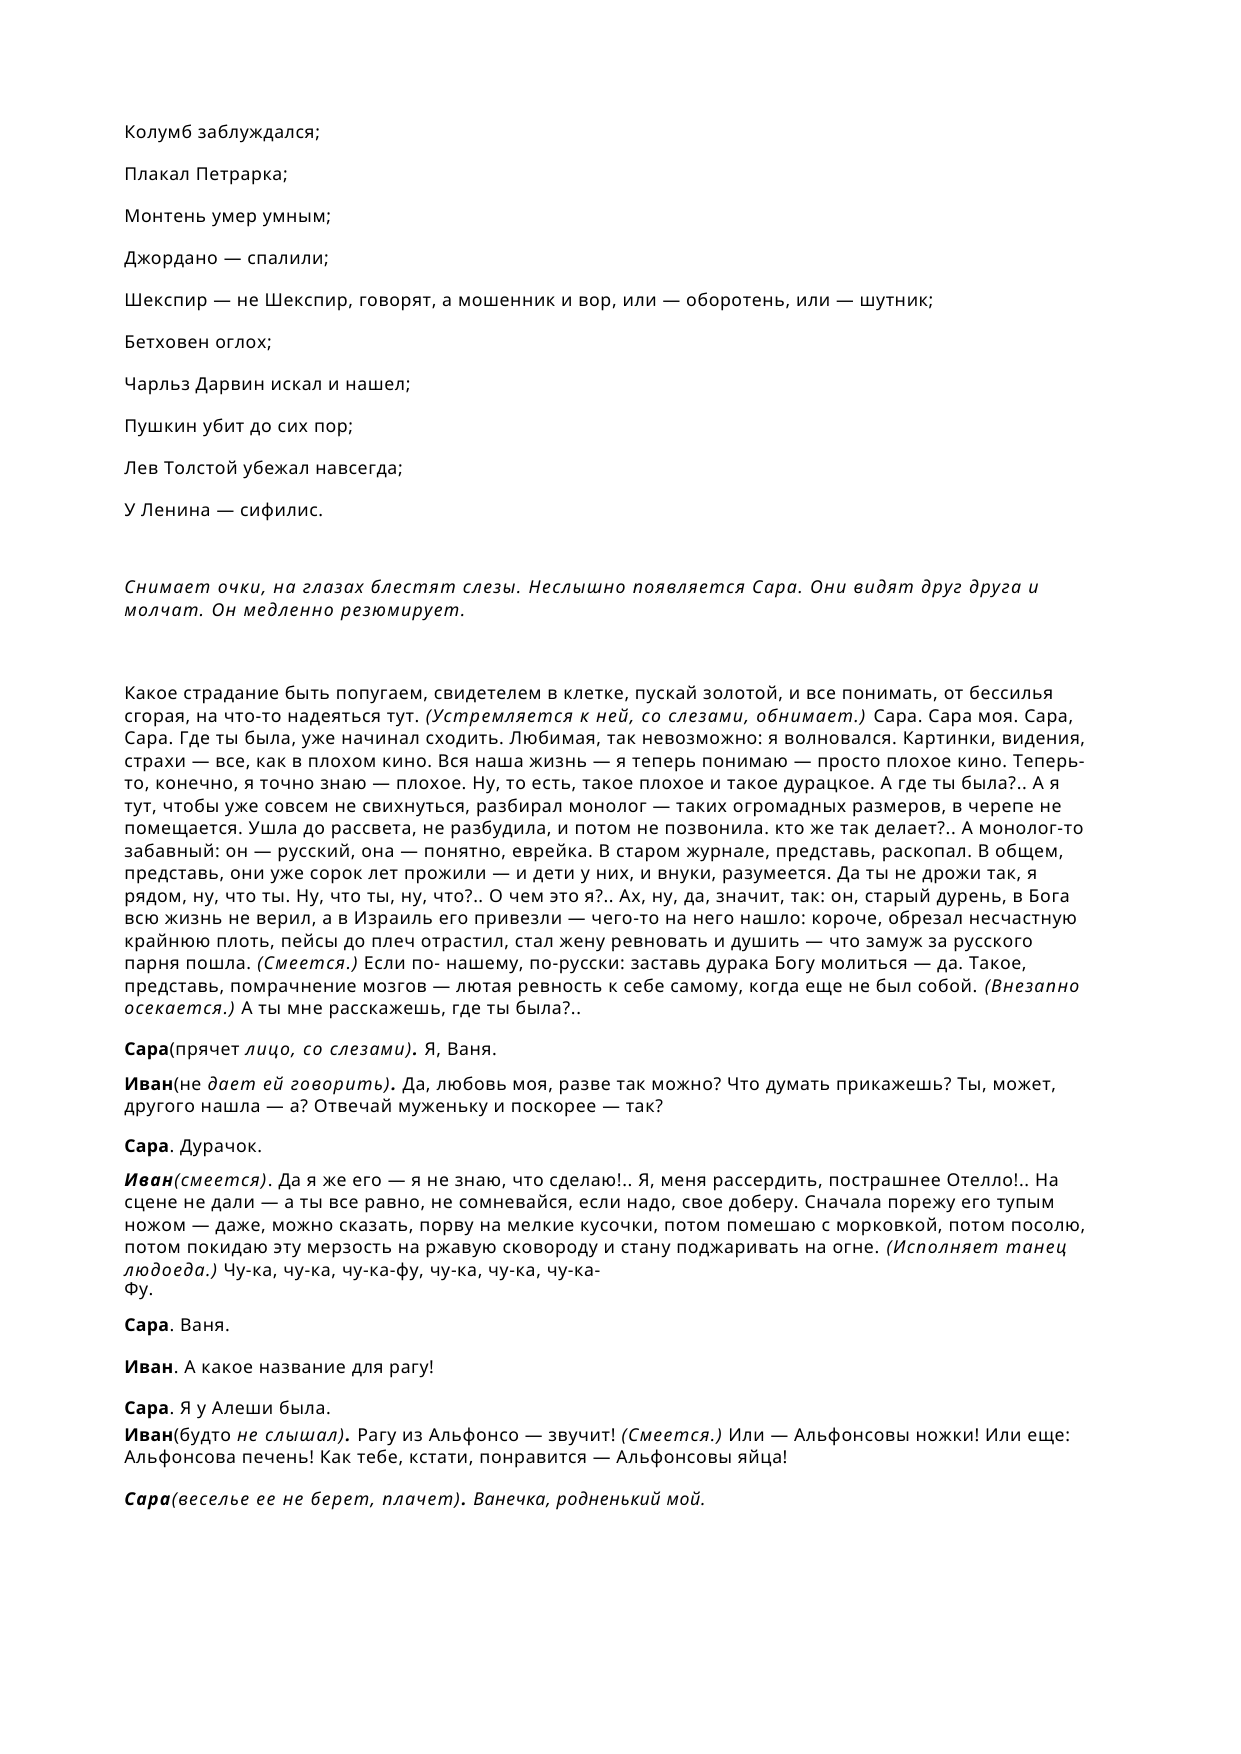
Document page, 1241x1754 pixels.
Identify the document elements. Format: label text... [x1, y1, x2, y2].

text Сара(прячет лицо, со слезами). Я, Ваня. [124, 1042, 1121, 1059]
text Иван(смеется). Да я же его — я не знаю, что сделаю!.. Я, меня рассердить, пострашнее Отелло!.. На сцене не дали — а ты все равно, не сомневайся, если надо, свое доберу. Сначала порежу его тупым ножом — даже, можно сказать, порву на мелкие кусочки, потом помешаю с морковкой, потом посолю, потом покидаю эту мерзость на ржавую сковороду и стану поджаривать на огне. (Исполняет танец людоеда.) Чу-ка, чу-ка, чу-ка-фу, чу-ка, чу-ка, чу-ка- [124, 1168, 1088, 1281]
text Монтень умер умным; [124, 189, 1121, 231]
text Фу. [124, 1281, 1121, 1299]
text Сара. Ваня. [124, 1299, 1121, 1340]
text Сара. Я у Алеши была. [124, 1382, 1121, 1423]
text У Ленина — сифилис. [124, 483, 1121, 523]
text Пушкин убит до сих пор; [124, 399, 1121, 441]
text Чарльз Дарвин искал и нашел; [124, 357, 1121, 399]
text Сара. Дурачок. [124, 1139, 1121, 1156]
text Сара(веселье ее не берет, плачет). Ванечка, родненький мой. [124, 1491, 1121, 1508]
text Иван(будто не слышал). Рагу из Альфонсо — звучит! (Смеется.) Или — Альфонсовы ножки! Или еще: Альфонсова печень! Как тебе, кстати, понравится — Альфонсовы яйца! [124, 1423, 1088, 1468]
text Снимает очки, на глазах блестят слезы. Неслышно появляется Сара. Они видят друг друга и молчат. Он медленно резюмирует. [124, 575, 1088, 621]
text Джордано — спалили; [124, 231, 1121, 273]
text Плакал Петрарка; [124, 147, 1121, 189]
text Какое страдание быть попугаем, свидетелем в клетке, пускай золотой, и все понимать, от бессилья сгорая, на что-то надеяться тут. (Устремляется к ней, со слезами, обнимает.) Сара. Сара моя. Сара, Сара. Где ты была, уже начинал сходить. Любимая, так невозможно: я волновался. Картинки, видения, страхи — все, как в плохом кино. Вся наша жизнь — я теперь понимаю — просто плохое кино. Теперь-то, конечно, я точно знаю — плохое. Ну, то есть, такое плохое и такое дурацкое. А где ты была?.. А я тут, чтобы уже совсем не свихнуться, разбирал монолог — таких огромадных размеров, в черепе не помещается. Ушла до рассвета, не разбудила, и потом не позвонила. кто же так делает?.. А монолог-то забавный: он — русский, она — понятно, еврейка. В старом журнале, представь, раскопал. В общем, представь, они уже сорок лет прожили — и дети у них, и внуки, разумеется. Да ты не дрожи так, я рядом, ну, что ты. Ну, что ты, ну, что?.. О чем это я?.. Ах, ну, да, значит, так: он, старый дурень, в Бога всю жизнь не верил, а в Израиль его привезли — чего-то на него нашло: короче, обрезал несчастную крайнюю плоть, пейсы до плеч отрастил, стал жену ревновать и душить — что замуж за русского парня пошла. (Смеется.) Если по- нашему, по-русски: заставь дурака Богу молиться — да. Такое, представь, помрачнение мозгов — лютая ревность к себе самому, когда еще не был собой. (Внезапно осекается.) А ты мне расскажешь, где ты была?.. [124, 682, 1088, 1019]
text Колумб заблуждался; [124, 105, 1121, 147]
text Иван. А какое название для рагу! [124, 1340, 1121, 1382]
text Лев Толстой убежал навсегда; [124, 441, 1121, 483]
text Шекспир — не Шекспир, говорят, а мошенник и вор, или — оборотень, или — шутник; Бетховен оглох; [124, 273, 1006, 357]
text Иван(не дает ей говорить). Да, любовь моя, разве так можно? Что думать прикажешь? Ты, может, другого нашла — а? Отвечай муженьку и поскорее — так? [124, 1072, 1088, 1116]
